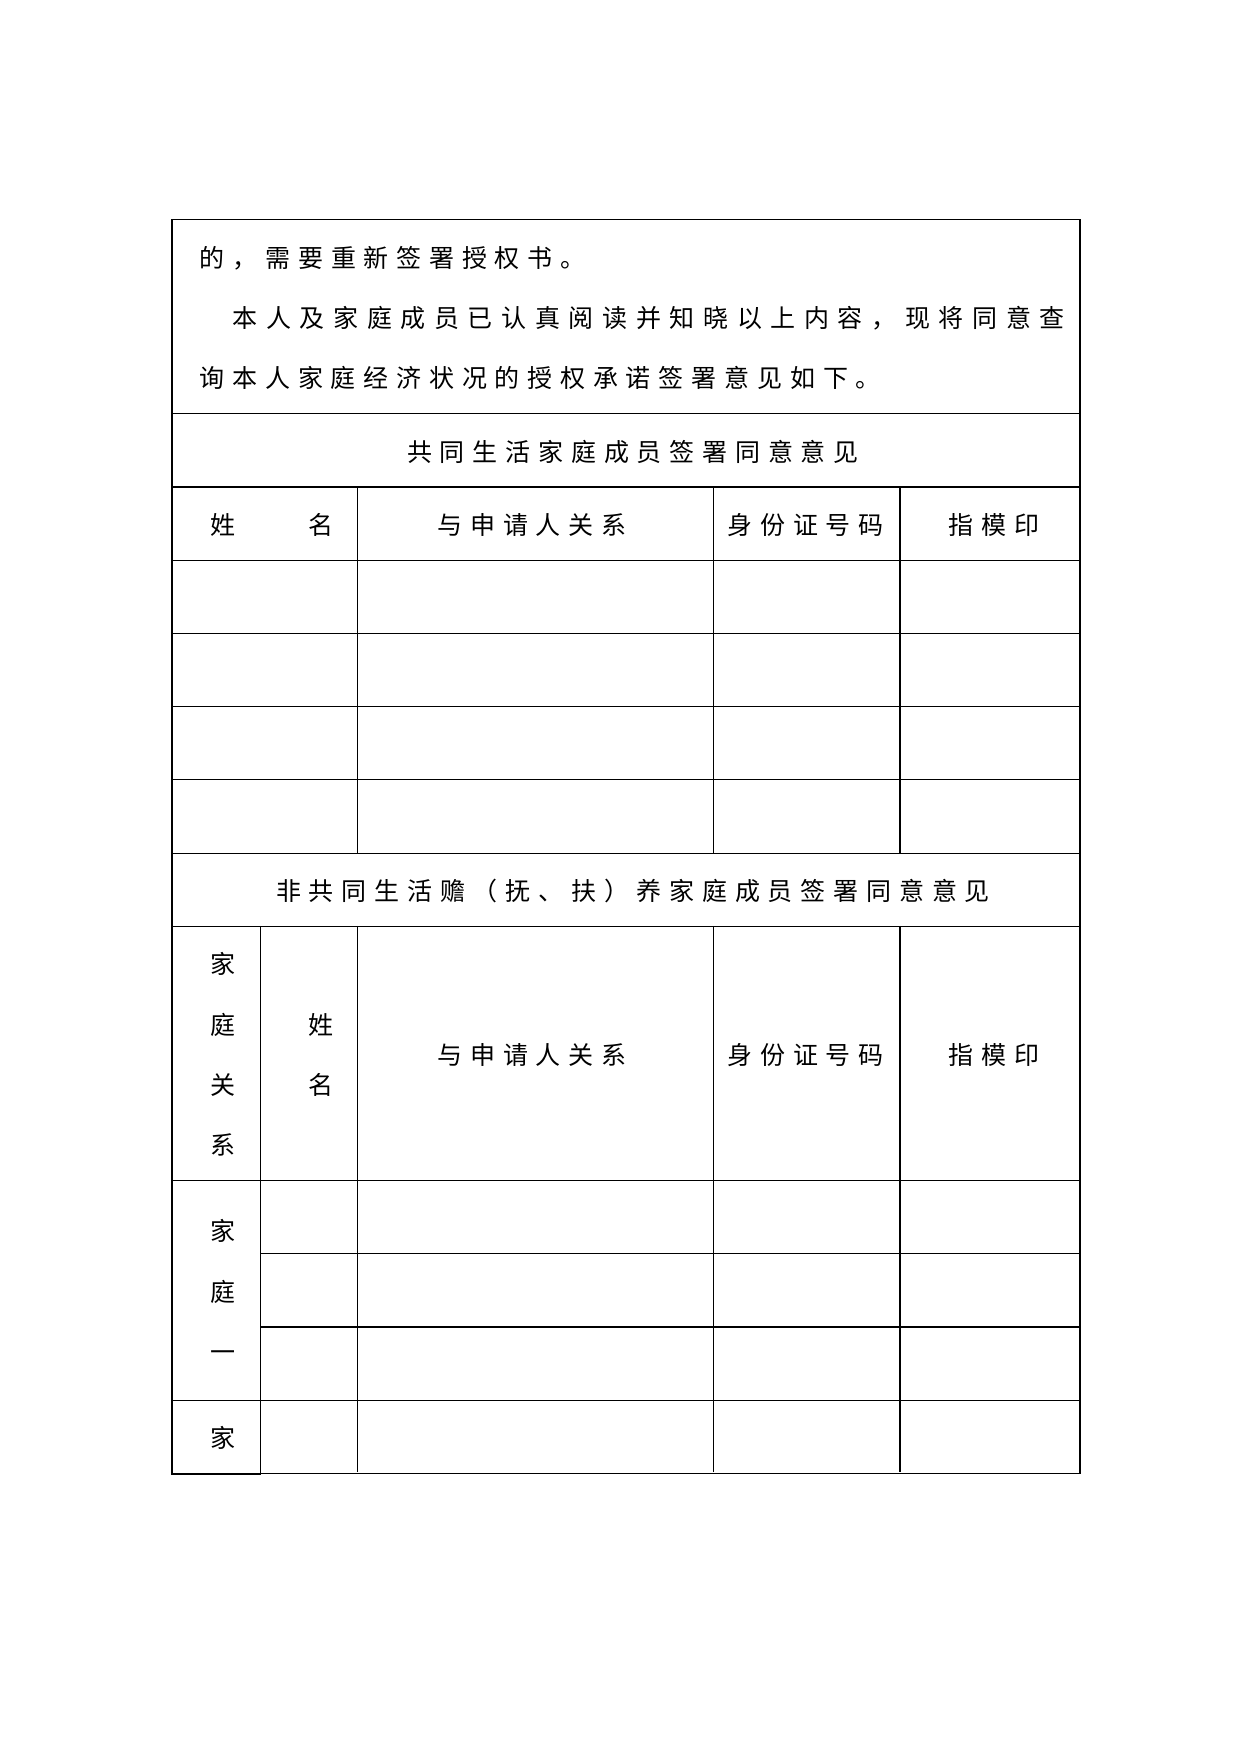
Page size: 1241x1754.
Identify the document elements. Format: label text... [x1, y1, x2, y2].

table_cell [261, 1254, 357, 1326]
table_cell [358, 634, 713, 706]
table_cell [901, 1254, 1079, 1326]
table_cell 身份证号码 [714, 927, 899, 1180]
table_cell 指模印 [901, 927, 1079, 1180]
table_cell 家庭 关系 [173, 927, 260, 1180]
table_cell 身份证号码 [714, 488, 899, 560]
table_cell [714, 1254, 899, 1326]
table_cell 非共同生活赡（抚、扶）养家庭成员签署同意意见 [173, 854, 1079, 926]
table_cell 姓 名 [173, 488, 357, 560]
table_cell [714, 707, 899, 779]
table_cell [261, 1328, 357, 1400]
table_cell 共同生活家庭成员签署同意意见 [173, 414, 1079, 486]
table_cell [173, 707, 357, 779]
table_cell 与申请人关系 [358, 488, 713, 560]
table_cell 家庭二 [173, 1401, 260, 1473]
table_cell [358, 780, 713, 853]
table_cell [261, 1401, 357, 1473]
table_cell [901, 1328, 1079, 1400]
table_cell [173, 220, 1079, 413]
table_cell [358, 707, 713, 779]
table_cell [714, 780, 899, 853]
table_cell [901, 561, 1079, 633]
table_cell [901, 1181, 1079, 1253]
table_cell [358, 1328, 713, 1400]
table_cell [714, 1181, 899, 1253]
table_cell [358, 1401, 714, 1473]
table_cell [714, 1328, 899, 1400]
table_cell [714, 634, 899, 706]
table_cell [173, 634, 357, 706]
table_cell 与申请人关系 [358, 927, 713, 1180]
table_cell [901, 780, 1079, 853]
table_cell [901, 707, 1079, 779]
table_cell [714, 561, 899, 633]
table_cell [173, 561, 357, 633]
table_cell 家庭一 [173, 1181, 260, 1400]
table_cell [358, 1181, 713, 1253]
table_cell [901, 634, 1079, 706]
table_cell [900, 1401, 1079, 1473]
table_cell [358, 561, 713, 633]
table_cell [261, 1181, 357, 1253]
table_cell [714, 1401, 900, 1473]
table_cell [358, 1254, 713, 1326]
table_cell [173, 780, 357, 853]
table_cell 姓 名 [261, 927, 357, 1180]
table_cell 指模印 [901, 488, 1079, 560]
